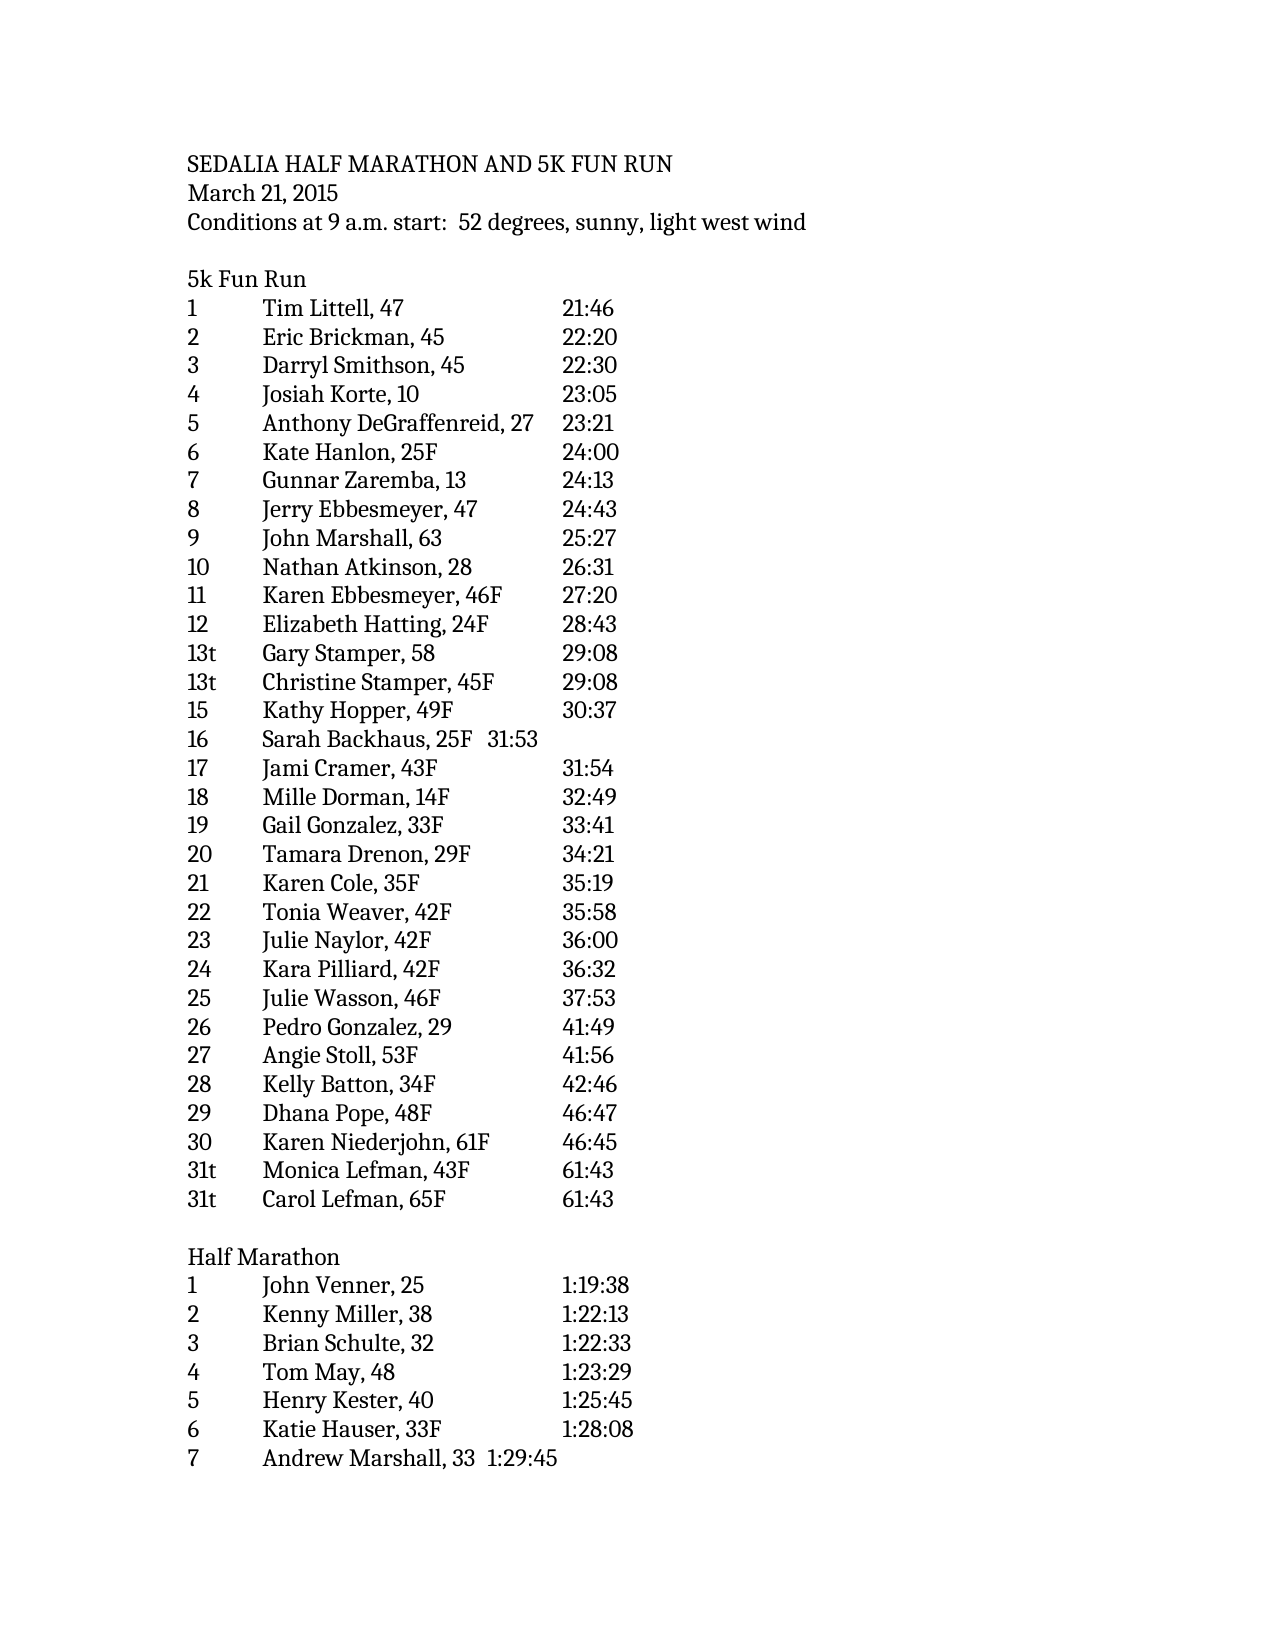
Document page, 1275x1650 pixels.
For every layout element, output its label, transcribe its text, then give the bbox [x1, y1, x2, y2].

text 11 Karen Ebbesmeyer, 46F 27:20 [187, 581, 1087, 610]
text 7 Andrew Marshall, 33 1:29:45 [187, 1444, 1087, 1472]
text 6 Katie Hauser, 33F 1:28:08 [187, 1415, 1087, 1444]
text 12 Elizabeth Hatting, 24F 28:43 [187, 610, 1087, 639]
text Half Marathon [187, 1242, 1087, 1271]
text 20 Tamara Drenon, 29F 34:21 [187, 840, 1087, 869]
text 1 John Venner, 25 1:19:38 [187, 1271, 1087, 1300]
text Conditions at 9 a.m. start: 52 degrees, sunny, light west wind [187, 207, 1087, 236]
text 4 Josiah Korte, 10 23:05 [187, 380, 1087, 409]
text 18 Mille Dorman, 14F 32:49 [187, 782, 1087, 811]
text 5k Fun Run [187, 265, 1087, 294]
text 13t Christine Stamper, 45F 29:08 [187, 667, 1087, 696]
text 29 Dhana Pope, 48F 46:47 [187, 1099, 1087, 1127]
text 8 Jerry Ebbesmeyer, 47 24:43 [187, 495, 1087, 524]
text 24 Kara Pilliard, 42F 36:32 [187, 955, 1087, 984]
text 9 John Marshall, 63 25:27 [187, 524, 1087, 552]
text 26 Pedro Gonzalez, 29 41:49 [187, 1012, 1087, 1041]
text 16 Sarah Backhaus, 25F 31:53 [187, 725, 1087, 754]
text 4 Tom May, 48 1:23:29 [187, 1357, 1087, 1386]
text 2 Eric Brickman, 45 22:20 [187, 322, 1087, 351]
text 30 Karen Niederjohn, 61F 46:45 [187, 1127, 1087, 1156]
text March 21, 2015 [187, 179, 1087, 207]
text 5 Henry Kester, 40 1:25:45 [187, 1386, 1087, 1415]
text 3 Darryl Smithson, 45 22:30 [187, 351, 1087, 380]
text 23 Julie Naylor, 42F 36:00 [187, 926, 1087, 955]
text 1 Tim Littell, 47 21:46 [187, 294, 1087, 322]
text 25 Julie Wasson, 46F 37:53 [187, 984, 1087, 1012]
text 28 Kelly Batton, 34F 42:46 [187, 1070, 1087, 1099]
text 10 Nathan Atkinson, 28 26:31 [187, 552, 1087, 581]
text 3 Brian Schulte, 32 1:22:33 [187, 1329, 1087, 1357]
text 21 Karen Cole, 35F 35:19 [187, 869, 1087, 897]
text 27 Angie Stoll, 53F 41:56 [187, 1041, 1087, 1070]
text 31t Monica Lefman, 43F 61:43 [187, 1156, 1087, 1185]
text 15 Kathy Hopper, 49F 30:37 [187, 696, 1087, 725]
text 5 Anthony DeGraffenreid, 27 23:21 [187, 409, 1087, 437]
text 17 Jami Cramer, 43F 31:54 [187, 754, 1087, 782]
text 2 Kenny Miller, 38 1:22:13 [187, 1300, 1087, 1329]
text SEDALIA HALF MARATHON AND 5K FUN RUN [187, 150, 1087, 179]
text 6 Kate Hanlon, 25F 24:00 [187, 437, 1087, 466]
text 31t Carol Lefman, 65F 61:43 [187, 1185, 1087, 1214]
text 22 Tonia Weaver, 42F 35:58 [187, 897, 1087, 926]
text 13t Gary Stamper, 58 29:08 [187, 639, 1087, 667]
text 19 Gail Gonzalez, 33F 33:41 [187, 811, 1087, 840]
text 7 Gunnar Zaremba, 13 24:13 [187, 466, 1087, 495]
